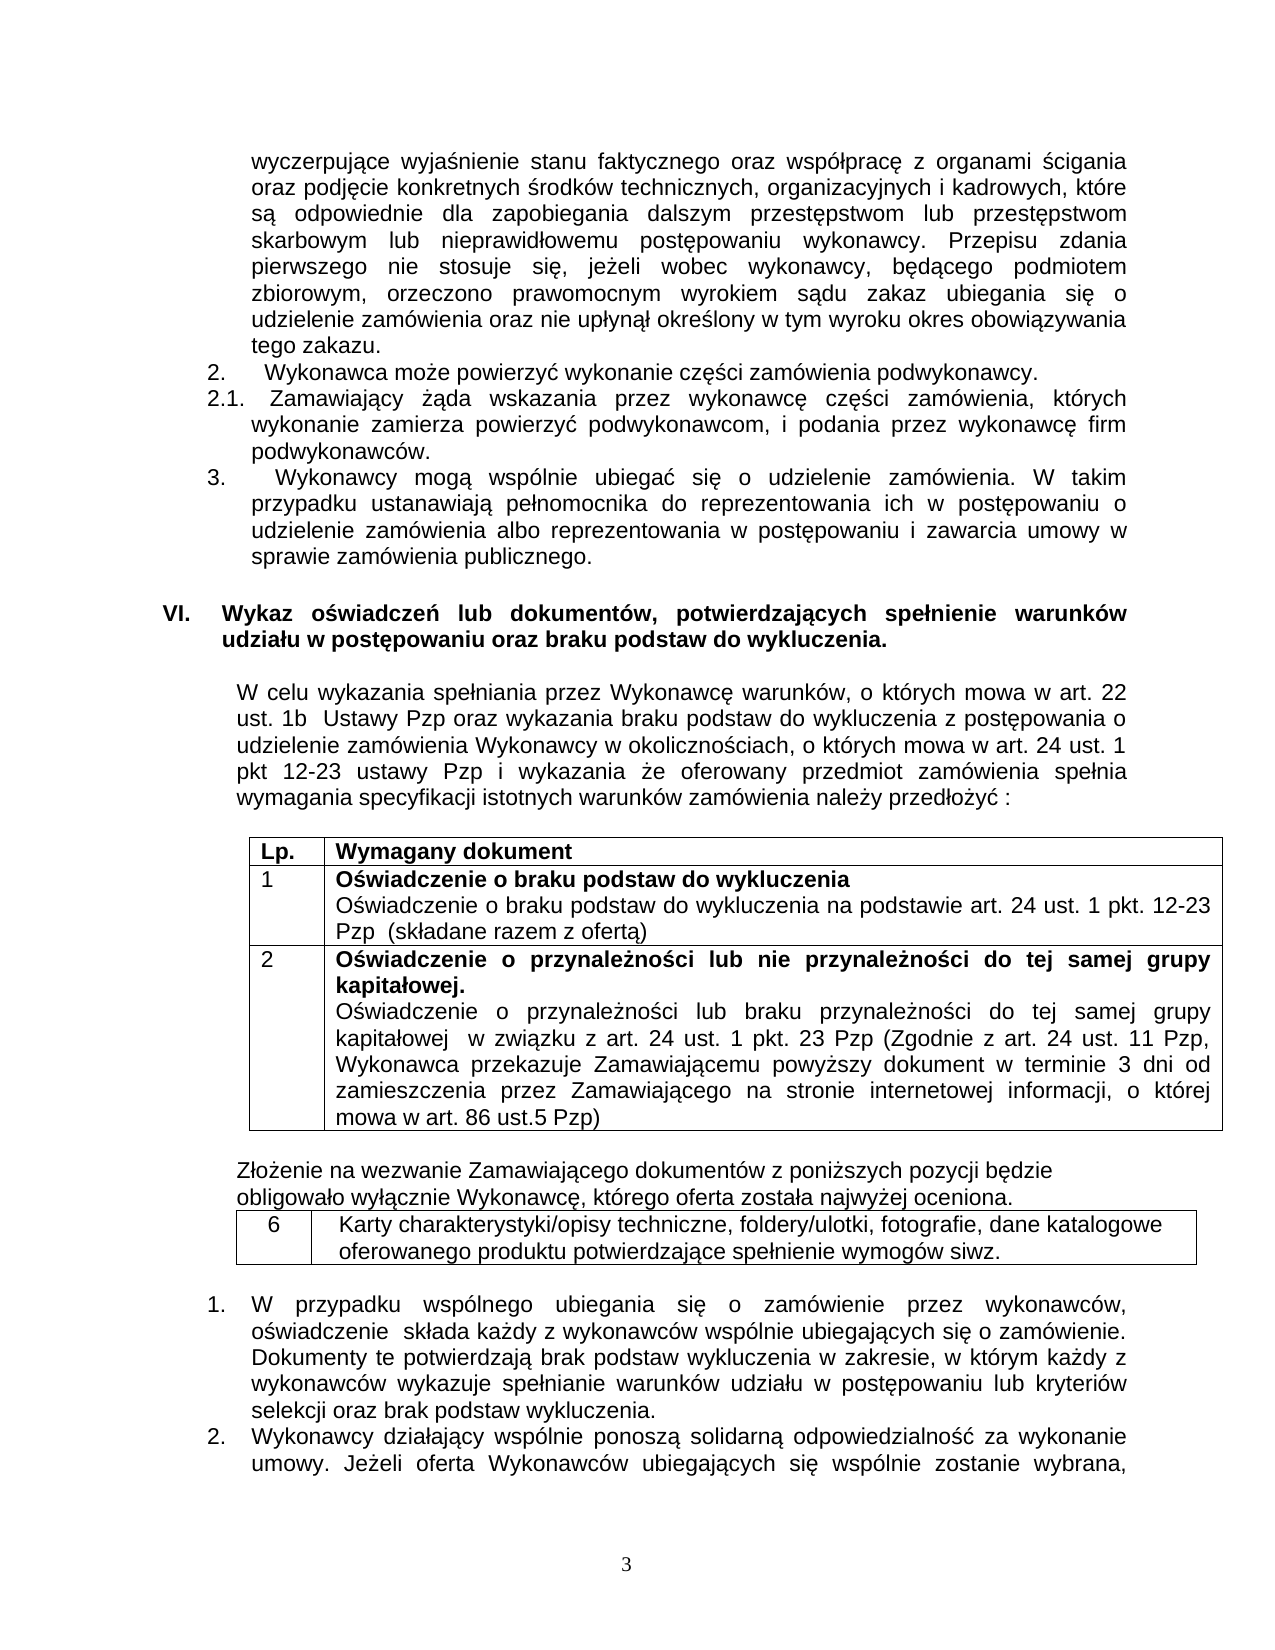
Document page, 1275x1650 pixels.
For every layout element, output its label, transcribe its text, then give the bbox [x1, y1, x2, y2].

table_header 6 [237, 1211, 311, 1264]
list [207, 1423, 1127, 1476]
table_cell 1 [250, 866, 324, 944]
table_cell 2 [250, 946, 324, 1130]
table_cell Oświadczenie o przynależności lub nie przynależności do tej samej grupy kapitałowej. Oświadczenie o przynależności lub braku przynależności do tej samej grupy kapitałowej w związku z art. 24 ust. 1 pkt. 23 Pzp (Zgodnie z art. 24 ust. 11 Pzp, Wykonawca przekazuje Zamawiającemu powyższy dokument w terminie 3 dni od zamieszczenia przez Zamawiającego na stronie internetowej informacji, o której mowa w art. 86 ust.5 Pzp) [325, 946, 1222, 1130]
table_header Karty charakterystyki/opisy techniczne, foldery/ulotki, fotografie, dane katalogowe oferowanego produktu potwierdzające spełnienie wymogów siwz. [312, 1211, 1196, 1264]
text Złożenie na wezwanie Zamawiającego dokumentów z poniższych pozycji będzie obligowało wyłącznie Wykonawcę, którego oferta została najwyżej oceniona. [236, 1157, 1127, 1210]
list 3. Wykonawcy mogą wspólnie ubiegać się o udzielenie zamówienia. W takim przypadku ustanawiają pełnomocnika do reprezentowania ich w postępowaniu o udzielenie zamówienia albo reprezentowania w postępowaniu i zawarcia umowy w sprawie zamówienia publicznego. [207, 464, 1127, 569]
table_header Lp. [250, 838, 324, 864]
table_header Wymagany dokument [325, 838, 1222, 864]
list W przypadku wspólnego ubiegania się o zamówienie przez wykonawców, oświadczenie składa każdy z wykonawców wspólnie ubiegających się o zamówienie. Dokumenty te potwierdzają brak podstaw wykluczenia w zakresie, w którym każdy z wykonawców wykazuje spełnianie warunków udziału w postępowaniu lub kryteriów selekcji oraz brak podstaw wykluczenia. [207, 1291, 1127, 1423]
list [207, 148, 1127, 358]
list 2.1. Zamawiający żąda wskazania przez wykonawcę części zamówienia, których wykonanie zamierza powierzyć podwykonawcom, i podania przez wykonawcę firm podwykonawców. [207, 385, 1127, 464]
list Wykaz oświadczeń lub dokumentów, potwierdzających spełnienie warunków udziału w postępowaniu oraz braku podstaw do wykluczenia. [162, 600, 1127, 653]
table_cell Oświadczenie o braku podstaw do wykluczenia Oświadczenie o braku podstaw do wykluczenia na podstawie art. 24 ust. 1 pkt. 12-23 Pzp (składane razem z ofertą) [325, 866, 1222, 944]
list 2. Wykonawca może powierzyć wykonanie części zamówienia podwykonawcy. [207, 358, 1127, 385]
text W celu wykazania spełniania przez Wykonawcę warunków, o których mowa w art. 22 ust. 1b Ustawy Pzp oraz wykazania braku podstaw do wykluczenia z postępowania o udzielenie zamówienia Wykonawcy w okolicznościach, o których mowa w art. 24 ust. 1 pkt 12-23 ustawy Pzp i wykazania że oferowany przedmiot zamówienia spełnia wymagania specyfikacji istotnych warunków zamówienia należy przedłożyć : [236, 679, 1127, 811]
